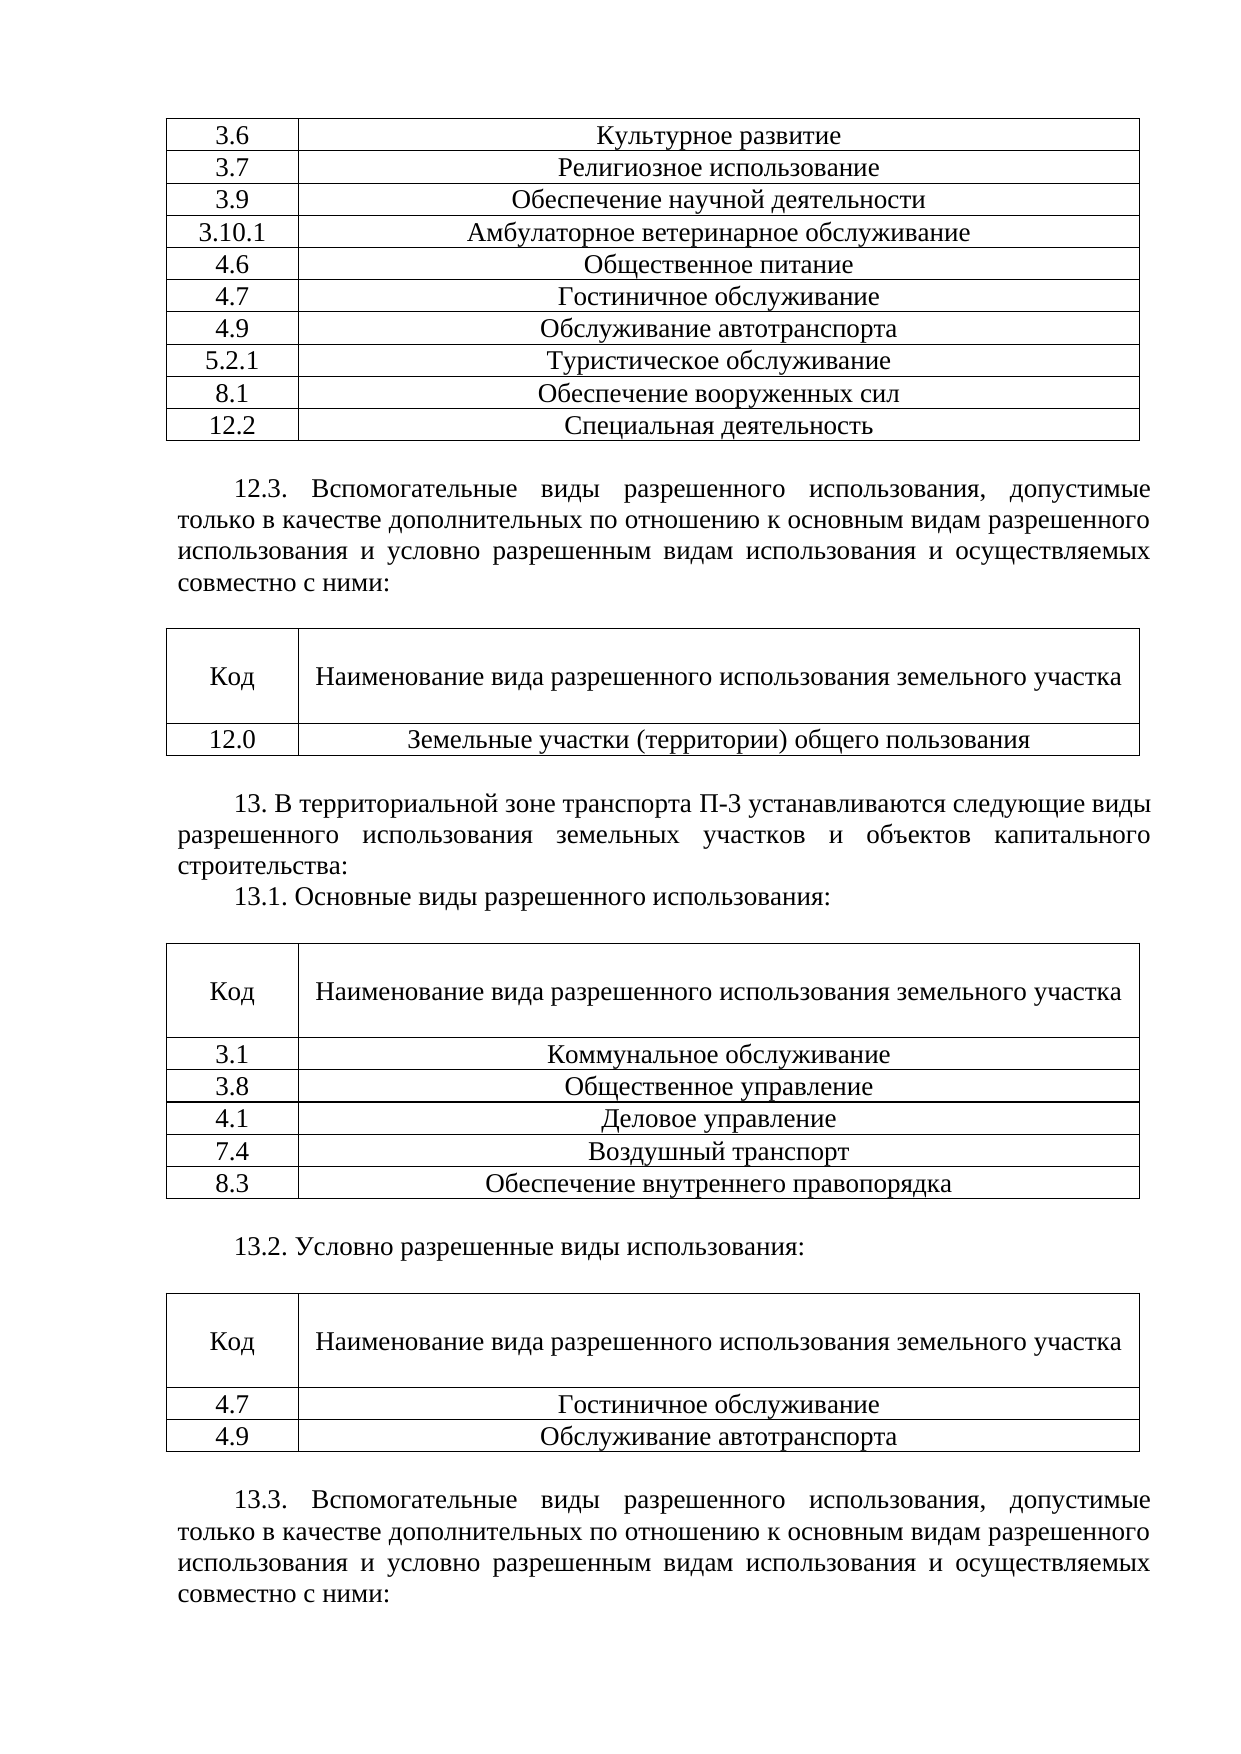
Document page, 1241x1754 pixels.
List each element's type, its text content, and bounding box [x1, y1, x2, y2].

table_cell Земельные участки (территории) общего пользования [299, 724, 1139, 754]
table_header Код [167, 629, 298, 722]
table_cell Деловое управление [299, 1103, 1139, 1133]
table_cell Общественное питание [299, 248, 1139, 279]
table_header Код [167, 944, 298, 1037]
table_cell 3.6 [167, 119, 298, 150]
table_cell 7.4 [167, 1135, 298, 1166]
table_cell 3.7 [167, 151, 298, 182]
table_cell 4.7 [167, 280, 298, 311]
table_cell Обеспечение вооруженных сил [299, 377, 1139, 408]
table_cell 3.10.1 [167, 216, 298, 247]
table_cell Воздушный транспорт [299, 1135, 1139, 1166]
table_cell 4.7 [167, 1388, 298, 1419]
table_cell Туристическое обслуживание [299, 345, 1139, 376]
table_header Наименование вида разрешенного использования земельного участка [299, 944, 1139, 1037]
table_cell 3.1 [167, 1038, 298, 1069]
table_cell Гостиничное обслуживание [299, 1388, 1139, 1419]
table_cell Культурное развитие [299, 119, 1139, 150]
table_cell Специальная деятельность [299, 409, 1139, 440]
table_cell 4.1 [167, 1103, 298, 1133]
text 13.3. Вспомогательные виды разрешенного использования, допустимые только в качестве дополнительных по отношению к основным видам разрешенного использования и условно разрешенным видам использования и осуществляемых совместно с ними: [177, 1483, 1152, 1608]
table_cell 3.8 [167, 1070, 298, 1101]
text 13.1. Основные виды разрешенного использования: [177, 880, 1152, 911]
text 13. В территориальной зоне транспорта П-3 устанавливаются следующие виды разрешенного использования земельных участков и объектов капитального строительства: [177, 787, 1152, 880]
text 13.2. Условно разрешенные виды использования: [177, 1230, 1152, 1261]
table_cell Общественное управление [299, 1070, 1139, 1101]
table_cell Обеспечение внутреннего правопорядка [299, 1167, 1139, 1198]
table_cell Амбулаторное ветеринарное обслуживание [299, 216, 1139, 247]
table_cell Обслуживание автотранспорта [299, 312, 1139, 343]
table_cell 12.0 [167, 724, 298, 754]
table_cell Гостиничное обслуживание [299, 280, 1139, 311]
table_cell Коммунальное обслуживание [299, 1038, 1139, 1069]
table_cell 5.2.1 [167, 345, 298, 376]
table_header Наименование вида разрешенного использования земельного участка [299, 629, 1139, 722]
text 12.3. Вспомогательные виды разрешенного использования, допустимые только в качестве дополнительных по отношению к основным видам разрешенного использования и условно разрешенным видам использования и осуществляемых совместно с ними: [177, 472, 1152, 597]
table_cell Обслуживание автотранспорта [299, 1420, 1139, 1451]
table_header Наименование вида разрешенного использования земельного участка [299, 1294, 1139, 1387]
table_cell 4.9 [167, 1420, 298, 1451]
table_cell 4.9 [167, 312, 298, 343]
table_cell 12.2 [167, 409, 298, 440]
table_cell 8.1 [167, 377, 298, 408]
table_cell 4.6 [167, 248, 298, 279]
table_cell 8.3 [167, 1167, 298, 1198]
table_header Код [167, 1294, 298, 1387]
table_cell Религиозное использование [299, 151, 1139, 182]
table_cell Обеспечение научной деятельности [299, 184, 1139, 215]
table_cell 3.9 [167, 184, 298, 215]
